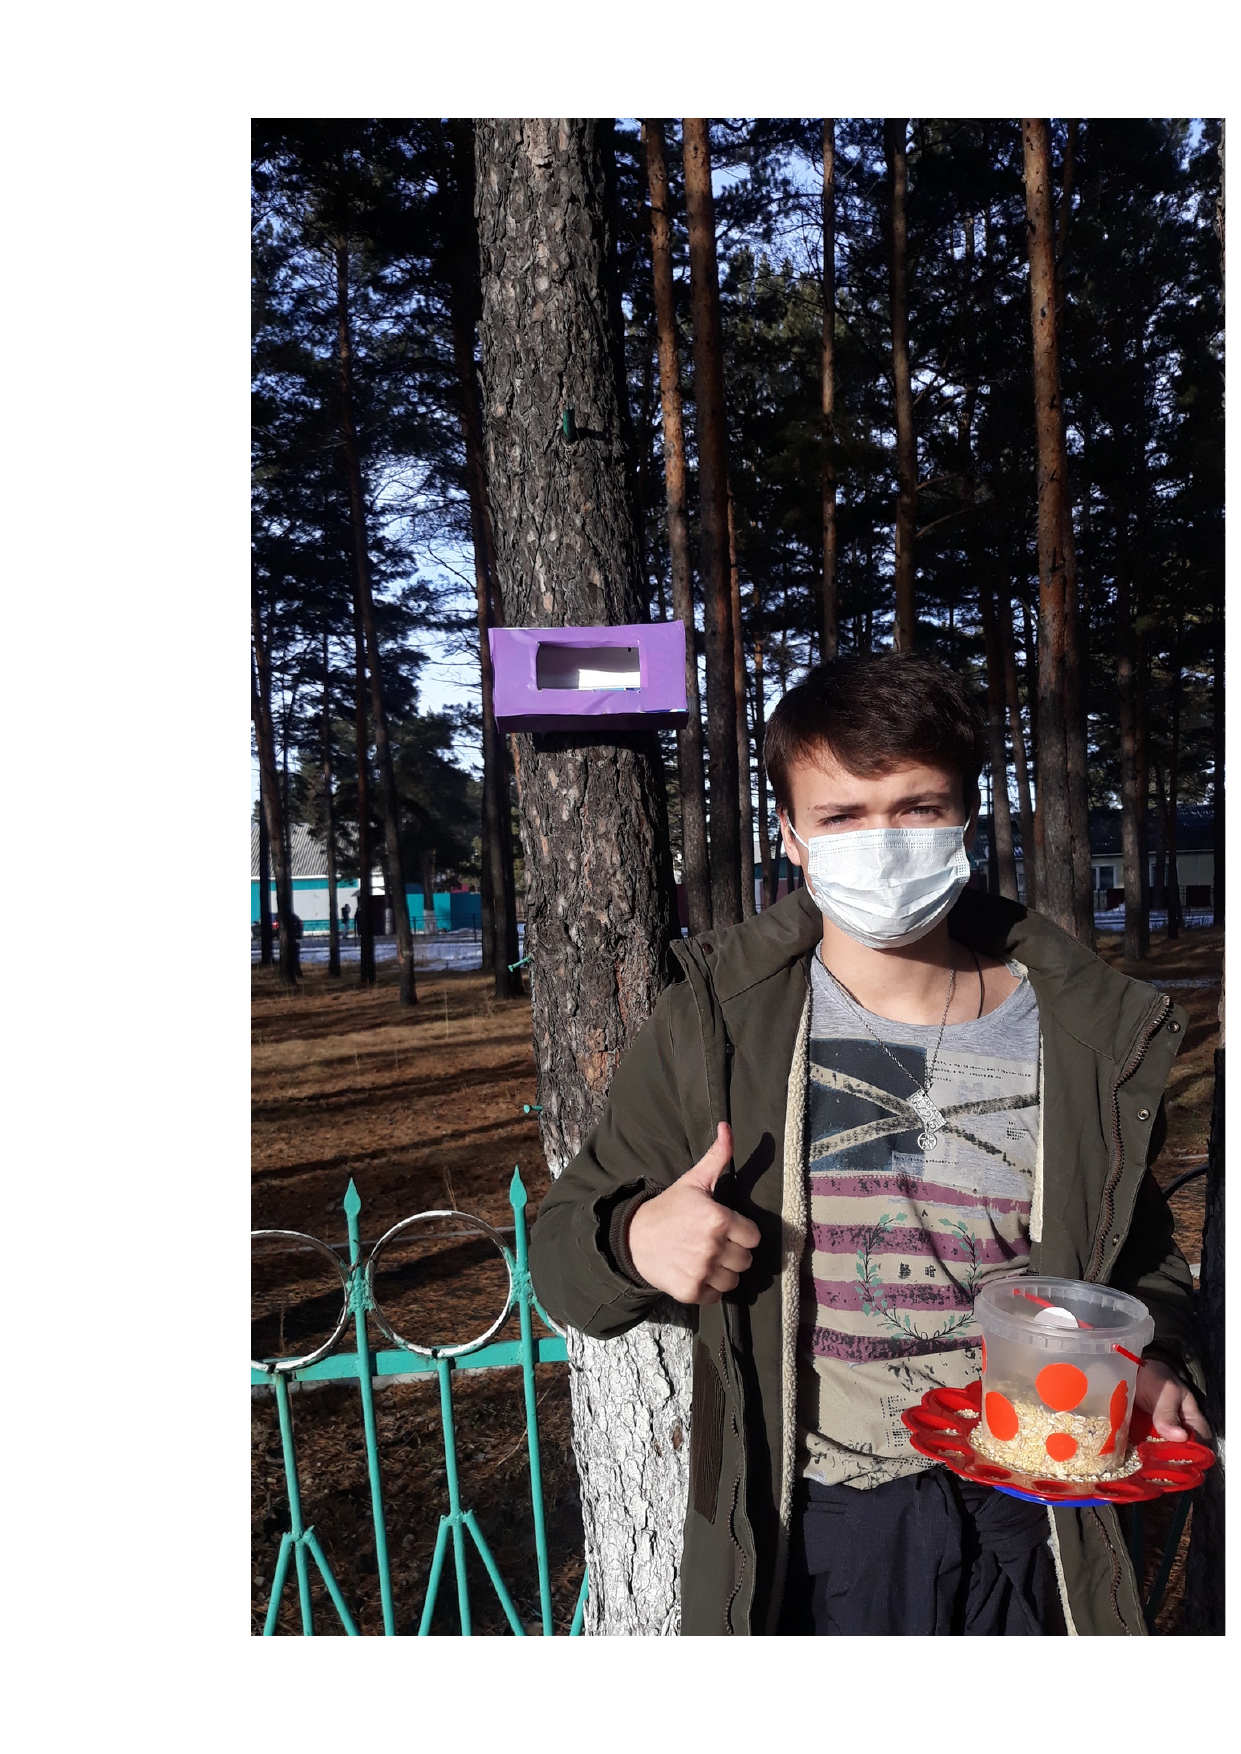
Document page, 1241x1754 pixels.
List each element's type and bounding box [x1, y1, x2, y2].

picture [251, 118, 1226, 1636]
